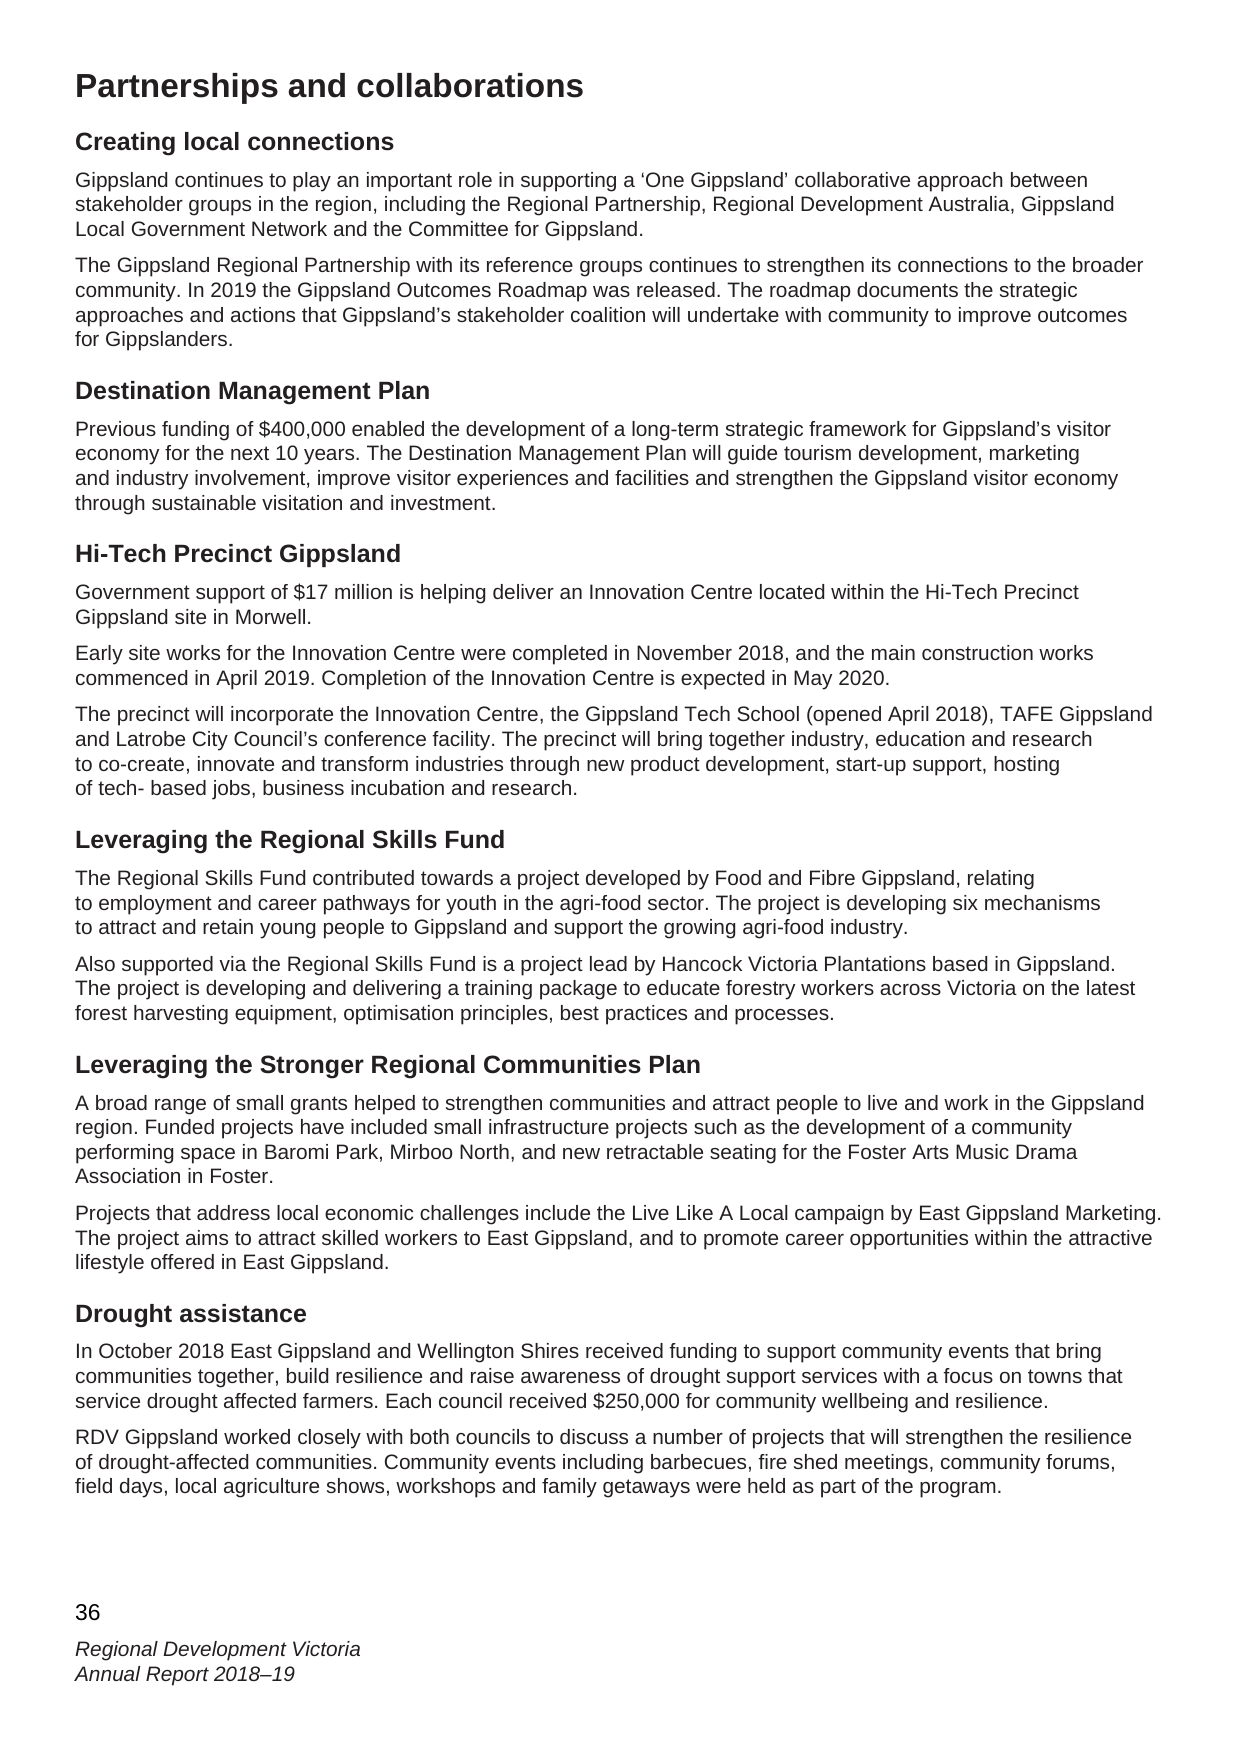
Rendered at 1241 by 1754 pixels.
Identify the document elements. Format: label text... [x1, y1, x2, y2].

text RDV Gippsland worked closely with both councils to discuss a number of projects that will strengthen the resilience of drought-affected communities. Community events including barbecues, fire shed meetings, community forums, field days, local agriculture shows, workshops and family getaways were held as part of the program. [75, 1425, 1135, 1498]
text Partnerships and collaborations [75, 66, 1178, 104]
text Leveraging the Regional Skills Fund [75, 825, 1178, 853]
text Early site works for the Innovation Centre were completed in November 2018, and the main construction works commenced in April 2019. Completion of the Innovation Centre is expected in May 2020. [75, 641, 1097, 689]
text Also supported via the Regional Skills Fund is a project lead by Hancock Victoria Plantations based in Gippsland. The project is developing and delivering a training package to educate forestry workers across Victoria on the latest forest harvesting equipment, optimisation principles, best practices and processes. [75, 952, 1138, 1025]
text to employment and career pathways for youth in the agri-food sector. The project is developing six mechanisms to attract and retain young people to Gippsland and support the growing agri-food industry. [75, 891, 1115, 939]
text Leveraging the Stronger Regional Communities Plan [75, 1049, 1178, 1078]
text Creating local connections [75, 127, 1178, 156]
text Projects that address local economic challenges include the Live Like A Local campaign by East Gippsland Marketing. The project aims to attract skilled workers to East Gippsland, and to promote career opportunities within the attractive lifestyle offered in East Gippsland. [75, 1201, 1178, 1274]
text Hi-Tech Precinct Gippsland [75, 539, 1178, 568]
text Previous funding of $400,000 enabled the development of a long-term strategic framework for Gippsland’s visitor economy for the next 10 years. The Destination Management Plan will guide tourism development, marketing and industry involvement, improve visitor experiences and facilities and strengthen the Gippsland visitor economy through sustainable visitation and investment. [75, 417, 1120, 514]
text Government support of $17 million is helping deliver an Innovation Centre located within the Hi-Tech Precinct Gippsland site in Morwell. [75, 580, 1139, 628]
text A broad range of small grants helped to strengthen communities and attract people to live and work in the Gippsland region. Funded projects have included small infrastructure projects such as the development of a community performing space in Baromi Park, Mirboo North, and new retractable seating for the Foster Arts Music Drama Association in Foster. [75, 1090, 1166, 1188]
text In October 2018 East Gippsland and Wellington Shires received funding to support community events that bring communities together, build resilience and raise awareness of drought support services with a focus on towns that service drought affected farmers. Each council received $250,000 for community wellbeing and resilience. [75, 1339, 1178, 1412]
text to co-create, innovate and transform industries through new product development, start-up support, hosting of tech- based jobs, business incubation and research. [75, 752, 1063, 800]
text Gippsland continues to play an important role in supporting a ‘One Gippsland’ collaborative approach between stakeholder groups in the region, including the Regional Partnership, Regional Development Australia, Gippsland Local Government Network and the Committee for Gippsland. [75, 167, 1139, 241]
text The Gippsland Regional Partnership with its reference groups continues to strengthen its connections to the broader community. In 2019 the Gippsland Outcomes Roadmap was released. The roadmap documents the strategic approaches and actions that Gippsland’s stakeholder coalition will undertake with community to improve outcomes for Gippslanders. [75, 253, 1147, 351]
text Drought assistance [75, 1299, 1178, 1327]
text Destination Management Plan [75, 376, 1178, 405]
text The precinct will incorporate the Innovation Centre, the Gippsland Tech School (opened April 2018), TAFE Gippsland and Latrobe City Council’s conference facility. The precinct will bring together industry, education and research [75, 702, 1156, 751]
text The Regional Skills Fund contributed towards a project developed by Food and Fibre Gippsland, relating [75, 866, 1178, 889]
